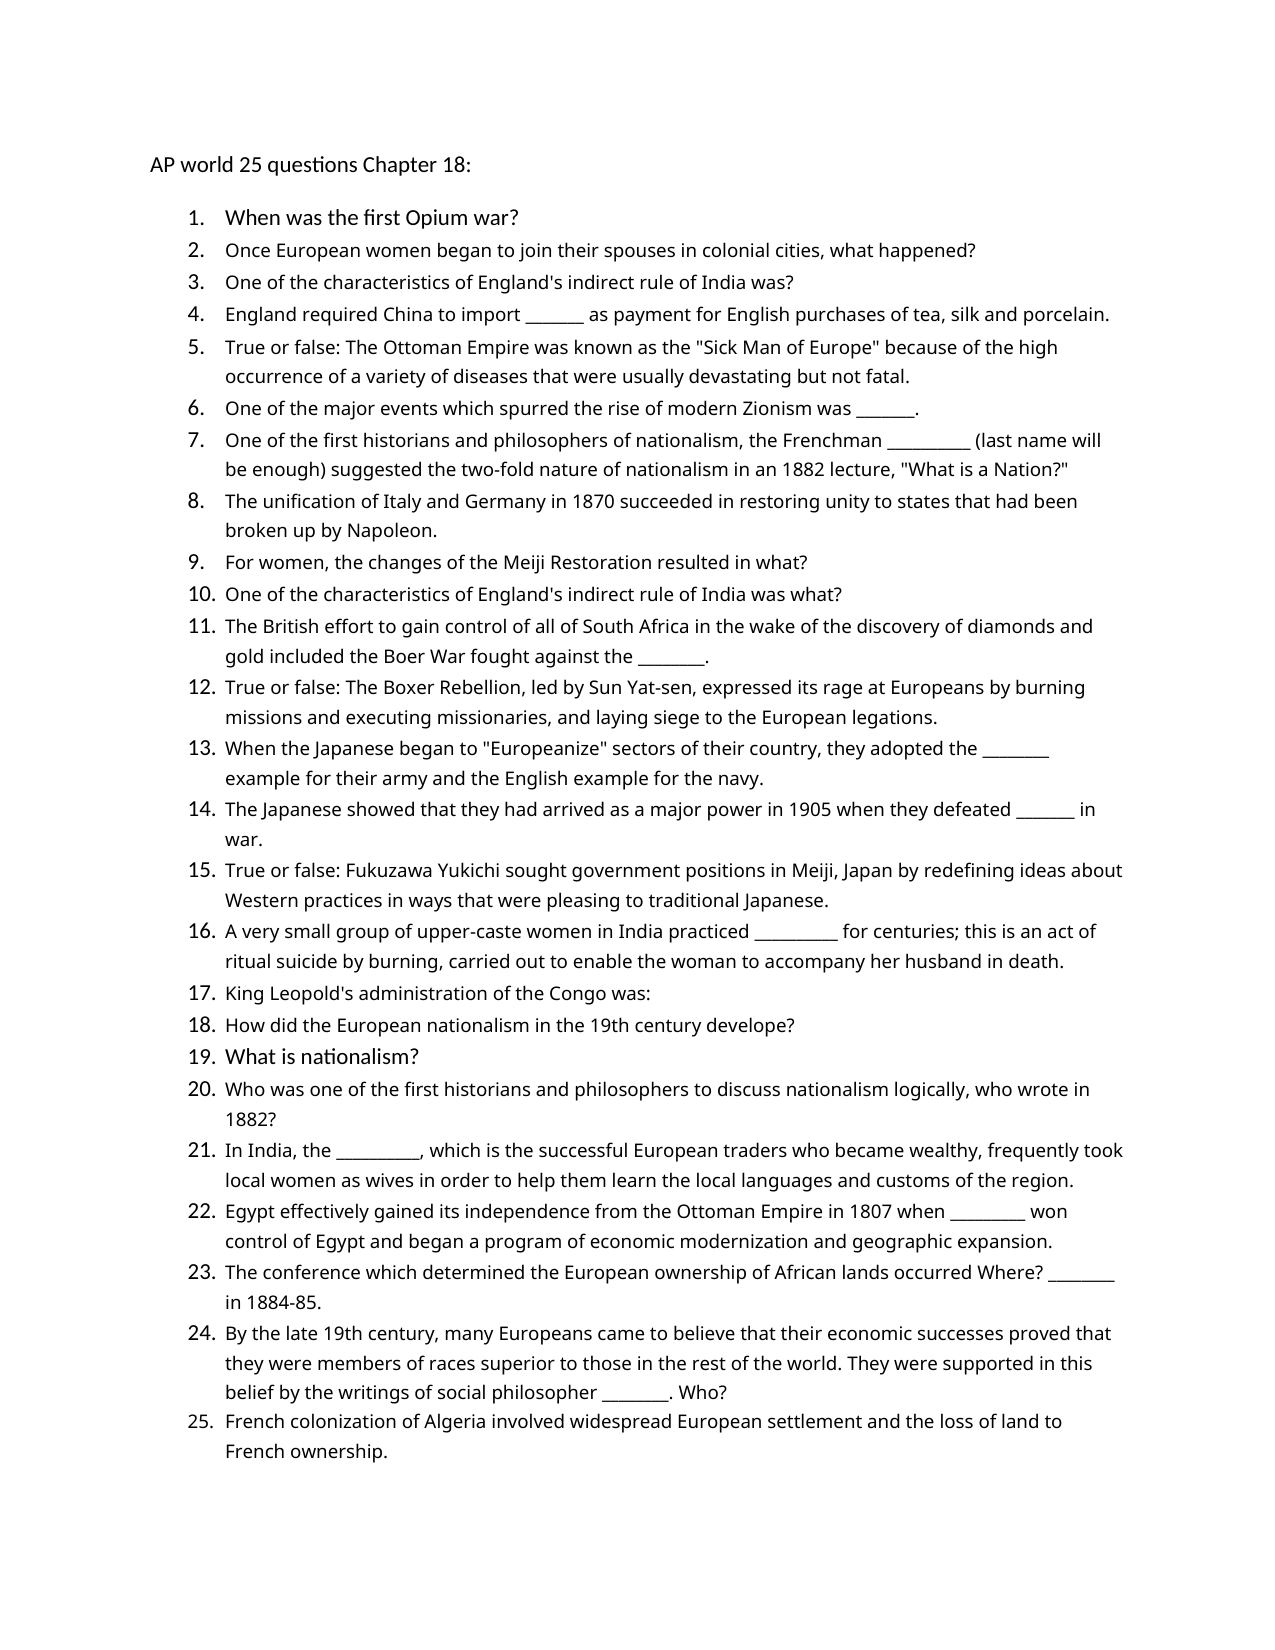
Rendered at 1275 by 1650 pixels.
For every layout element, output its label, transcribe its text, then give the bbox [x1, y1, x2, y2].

list Once European women began to join their spouses in colonial cities, what happened? [187, 235, 1125, 263]
list In India, the __________, which is the successful European traders who became wealthy, frequently took local women as wives in order to help them learn the local languages and customs of the region. [187, 1135, 1125, 1193]
list How did the European nationalism in the 19th century develope? [187, 1010, 1125, 1038]
list The conference which determined the European ownership of African lands occurred Where? ________ in 1884-85. [187, 1257, 1125, 1315]
list For women, the changes of the Meiji Restoration resulted in what? [187, 547, 1125, 575]
list England required China to import _______ as payment for English purchases of tea, silk and porcelain. [187, 299, 1125, 328]
list True or false: Fukuzawa Yukichi sought government positions in Meiji, Japan by redefining ideas about Western practices in ways that were pleasing to traditional Japanese. [187, 856, 1125, 913]
list By the late 19th century, many Europeans came to believe that their economic successes proved that they were members of races superior to those in the rest of the world. They were supported in this belief by the writings of social philosopher ________. Who? [187, 1318, 1125, 1405]
list Who was one of the first historians and philosophers to discuss nationalism logically, who wrote in 1882? [187, 1074, 1125, 1132]
list One of the major events which spurred the rise of modern Zionism was _______. [187, 393, 1125, 421]
list True or false: The Boxer Rebellion, led by Sun Yat-sen, expressed its rage at Europeans by burning missions and executing missionaries, and laying siege to the European legations. [187, 672, 1125, 730]
list A very small group of upper-caste women in India practiced __________ for centuries; this is an act of ritual suicide by burning, carried out to enable the woman to accompany her husband in death. [187, 917, 1125, 974]
list True or false: The Ottoman Empire was known as the "Sick Man of Europe" because of the high occurrence of a variety of diseases that were usually devastating but not fatal. [187, 332, 1125, 389]
list When the Japanese began to "Europeanize" sectors of their country, they adopted the ________ example for their army and the English example for the navy. [187, 733, 1125, 791]
text AP world 25 questions Chapter 18: [150, 150, 1125, 178]
list King Leopold's administration of the Congo was: [187, 978, 1125, 1006]
list The unification of Italy and Germany in 1870 succeeded in restoring unity to states that had been broken up by Napoleon. [187, 486, 1125, 543]
list What is nationalism? [187, 1042, 1125, 1070]
list The British effort to gain control of all of South Africa in the wake of the discovery of diamonds and gold included the Boer War fought against the ________. [187, 611, 1125, 669]
list One of the first historians and philosophers of nationalism, the Frenchman __________ (last name will be enough) suggested the two-fold nature of nationalism in an 1882 lecture, "What is a Nation?" [187, 425, 1125, 482]
list Egypt effectively gained its independence from the Ottoman Empire in 1807 when _________ won control of Egypt and began a program of economic modernization and geographic expansion. [187, 1196, 1125, 1254]
list One of the characteristics of England's indirect rule of India was what? [187, 579, 1125, 607]
list The Japanese showed that they had arrived as a major power in 1905 when they defeated _______ in war. [187, 794, 1125, 852]
list When was the first Opium war? [187, 203, 1125, 231]
list French colonization of Algeria involved widespread European settlement and the loss of land to French ownership. [187, 1409, 1125, 1463]
list One of the characteristics of England's indirect rule of India was? [187, 267, 1125, 295]
